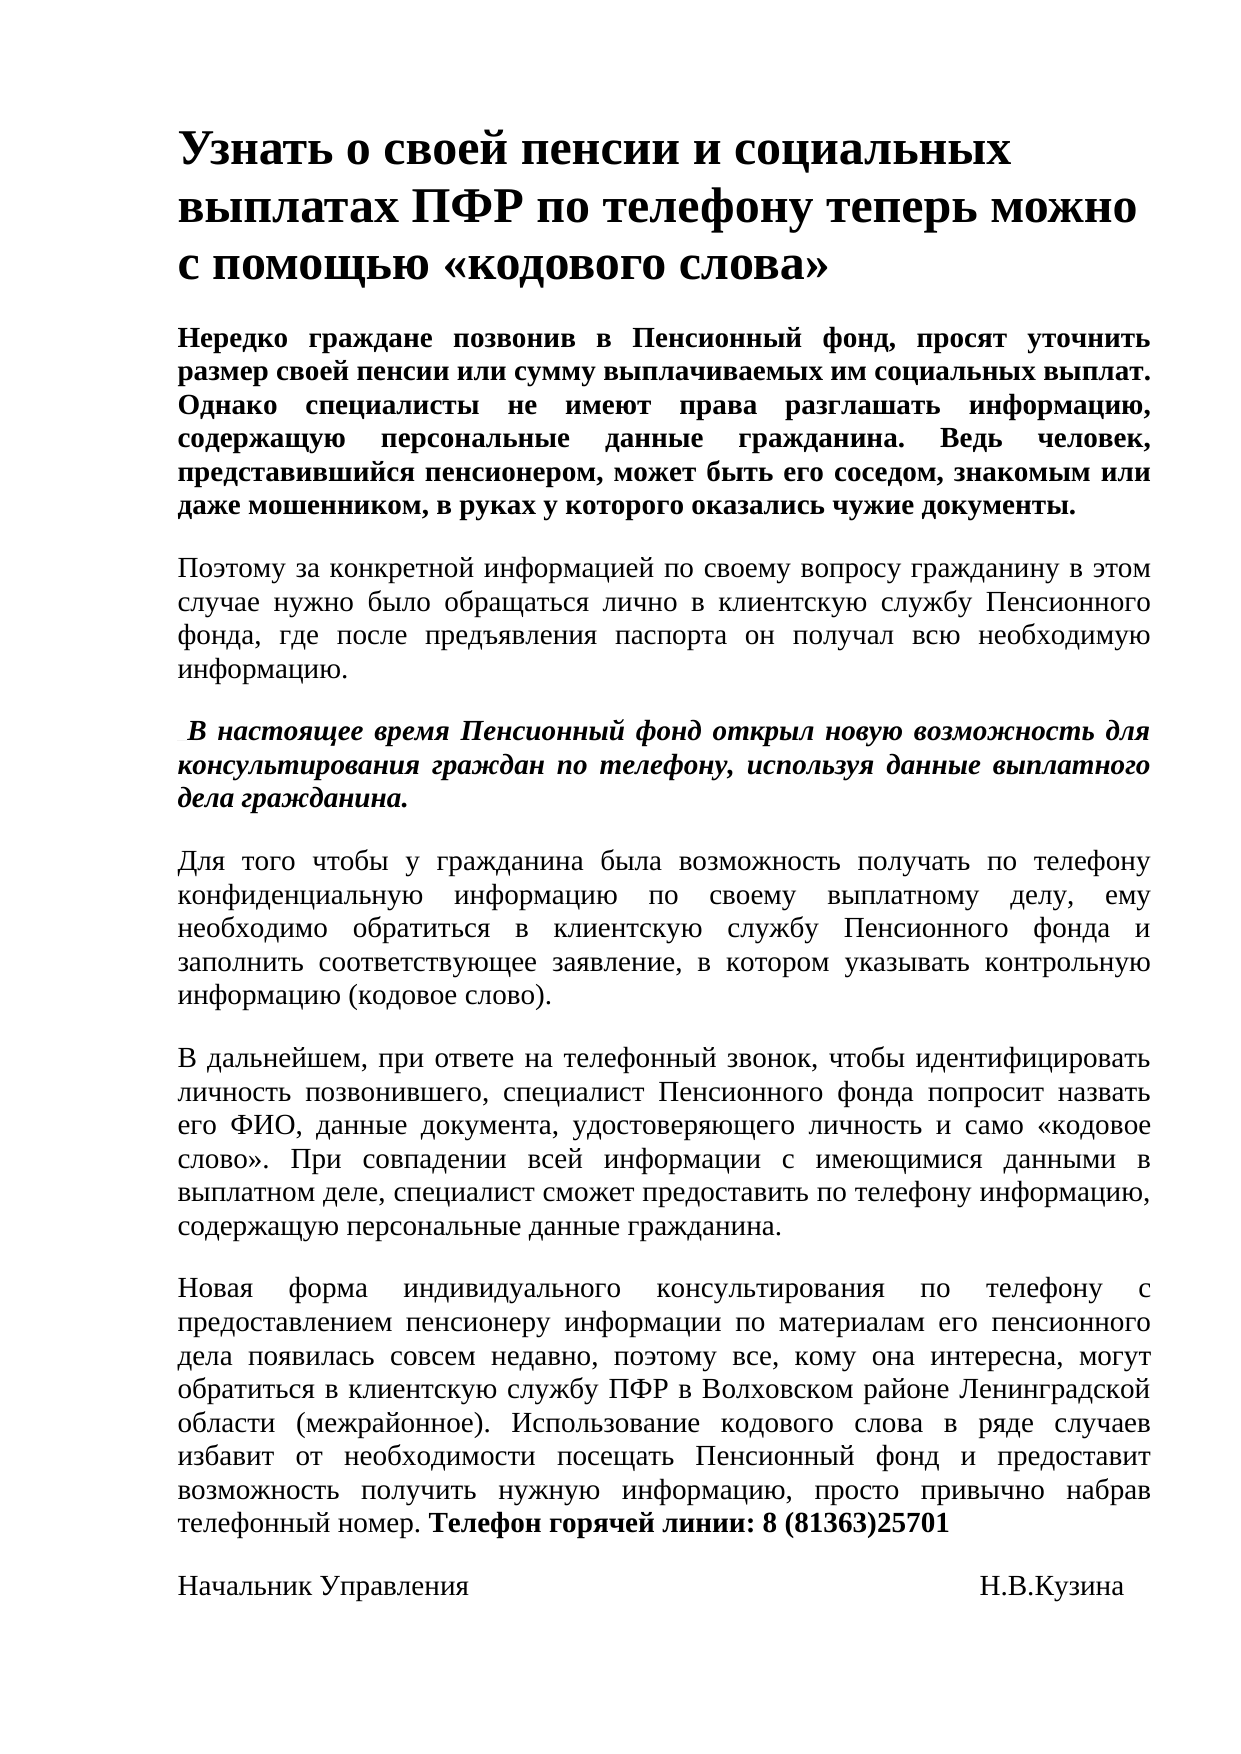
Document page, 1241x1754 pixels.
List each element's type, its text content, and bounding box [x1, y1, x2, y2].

text Новая форма индивидуального консультирования по телефону с предоставлением пенсионеру информации по материалам его пенсионного дела появилась совсем недавно, поэтому все, кому она интересна, могут обратиться в клиентскую службу ПФР в Волховском районе Ленинградской области (межрайонное). Использование кодового слова в ряде случаев избавит от необходимости посещать Пенсионный фонд и предоставит возможность получить нужную информацию, просто привычно набрав телефонный номер. Телефон горячей линии: 8 (81363)25701 [177, 1271, 1152, 1539]
text В дальнейшем, при ответе на телефонный звонок, чтобы идентифицировать личность позвонившего, специалист Пенсионного фонда попросит назвать его ФИО, данные документа, удостоверяющего личность и само «кодовое слово». При совпадении всей информации с имеющимися данными в выплатном деле, специалист сможет предоставить по телефону информацию, содержащую персональные данные гражданина. [177, 1040, 1152, 1241]
text Для того чтобы у гражданина была возможность получать по телефону конфиденциальную информацию по своему выплатному делу, ему необходимо обратиться в клиентскую службу Пенсионного фонда и заполнить соответствующее заявление, в котором указывать контрольную информацию (кодовое слово). [177, 843, 1152, 1011]
text Узнать о своей пенсии и социальных выплатах ПФР по телефону теперь можно с помощью «кодового слова» [177, 118, 1152, 291]
text Поэтому за конкретной информацией по своему вопросу гражданину в этом случае нужно было обращаться лично в клиентскую службу Пенсионного фонда, где после предъявления паспорта он получал всю необходимую информацию. [177, 550, 1152, 684]
text Нередко граждане позвонив в Пенсионный фонд, просят уточнить размер своей пенсии или сумму выплачиваемых им социальных выплат. Однако специалисты не имеют права разглашать информацию, содержащую персональные данные гражданина. Ведь человек, представившийся пенсионером, может быть его соседом, знакомым или даже мошенником, в руках у которого оказались чужие документы. [177, 320, 1152, 521]
text В настоящее время Пенсионный фонд открыл новую возможность для консультирования граждан по телефону, используя данные выплатного дела гражданина. [177, 713, 1152, 814]
text Начальник Управления Н.В.Кузина [177, 1568, 1152, 1602]
